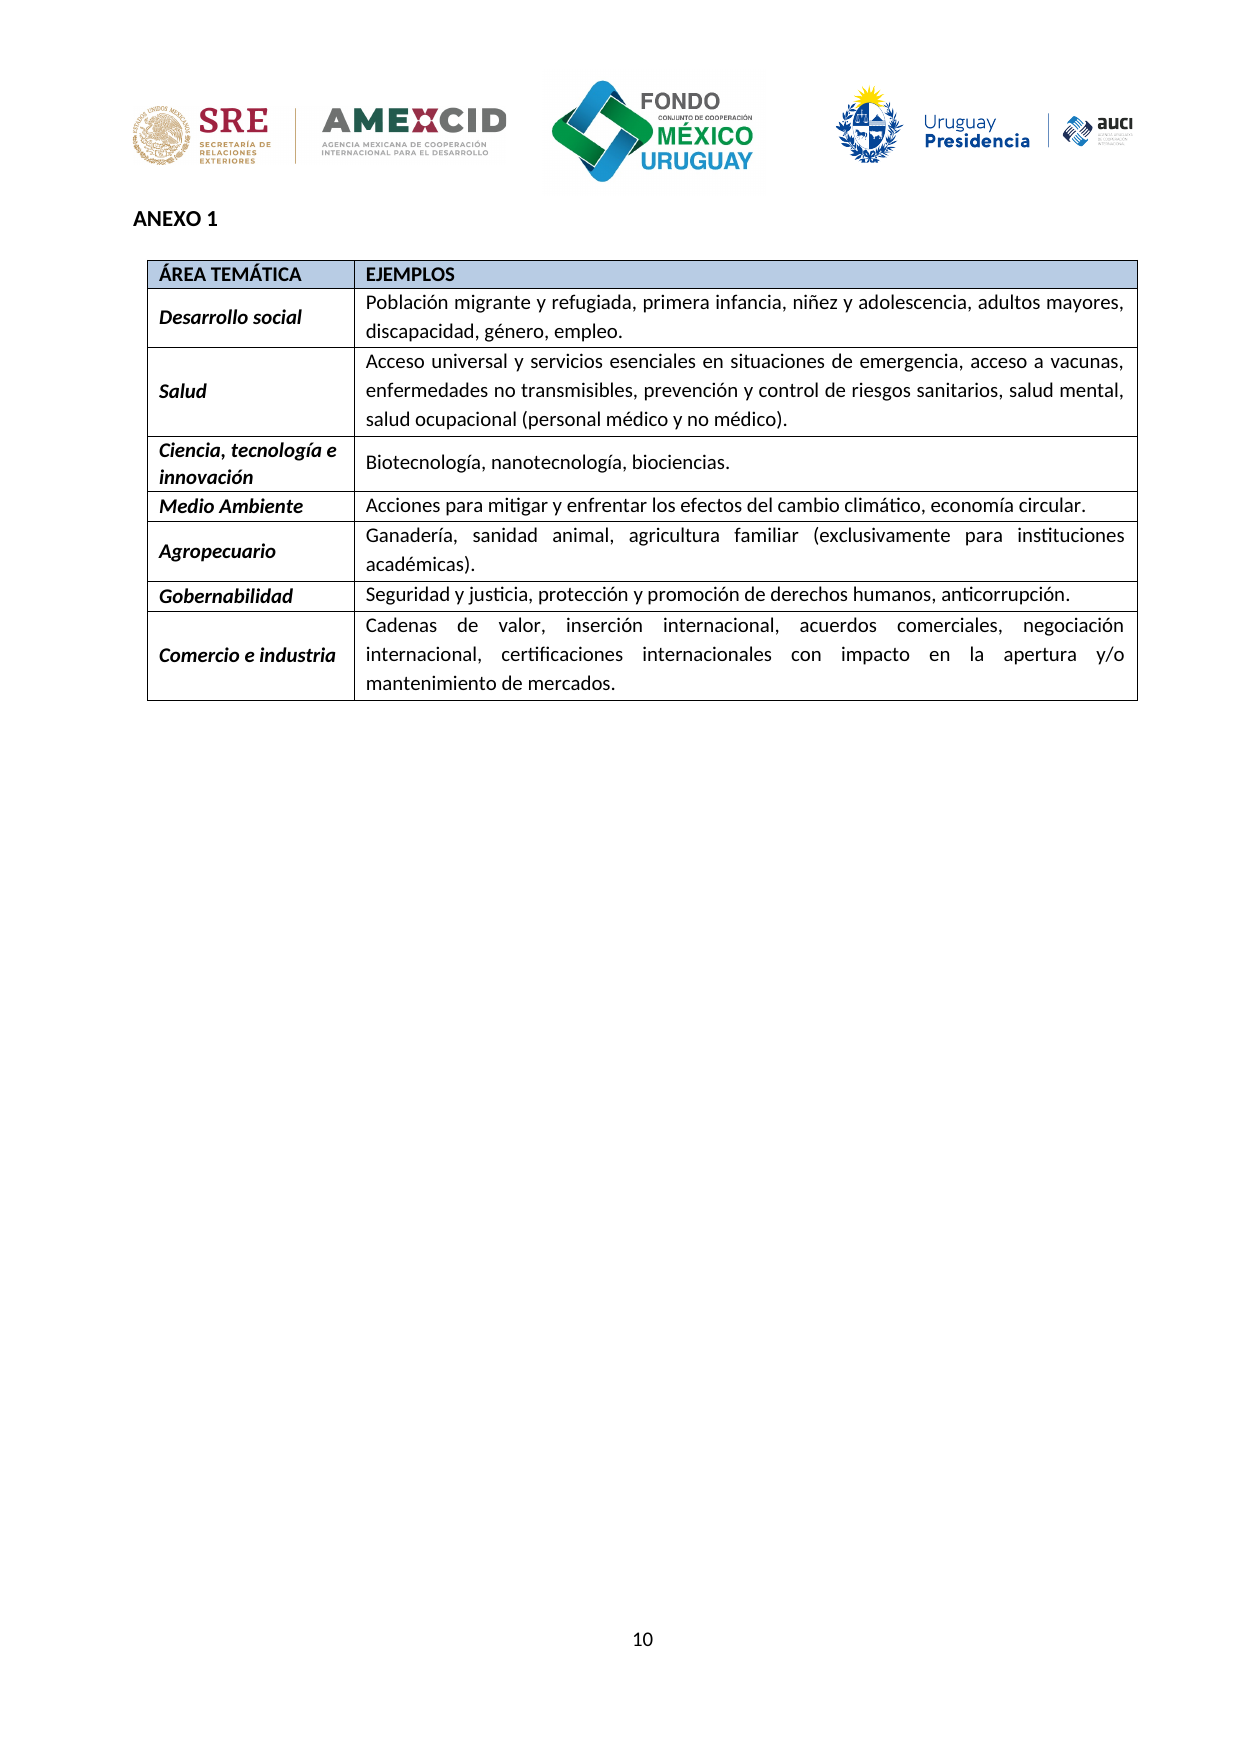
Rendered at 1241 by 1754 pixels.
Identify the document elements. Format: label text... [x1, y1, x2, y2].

table_cell Salud [148, 348, 354, 436]
table_header ÁREA TEMÁTICA [148, 261, 354, 288]
table_cell Población migrante y refugiada, primera infancia, niñez y adolescencia, adultos mayores, discapacidad, género, empleo. [355, 289, 1137, 347]
table_cell Desarrollo social [148, 289, 354, 347]
picture [835, 84, 1133, 163]
list ANEXO 1 [133, 204, 1152, 232]
table_cell Acciones para mitigar y enfrentar los efectos del cambio climático, economía circular. [355, 492, 1137, 521]
table_cell Medio Ambiente [148, 492, 354, 521]
table_header EJEMPLOS [355, 261, 1137, 288]
table_cell Ganadería, sanidad animal, agricultura familiar (exclusivamente para instituciones académicas). [355, 522, 1137, 581]
picture [132, 106, 507, 165]
table_cell Comercio e industria [148, 612, 354, 699]
table_cell Biotecnología, nanotecnología, biociencias. [355, 437, 1137, 491]
table_cell Cadenas de valor, inserción internacional, acuerdos comerciales, negociación internacional, certificaciones internacionales con impacto en la apertura y/o mantenimiento de mercados. [355, 612, 1137, 699]
table_cell Agropecuario [148, 522, 354, 581]
table_cell Seguridad y justicia, protección y promoción de derechos humanos, anticorrupción. [355, 582, 1137, 611]
picture [542, 69, 766, 195]
table_cell Gobernabilidad [148, 582, 354, 611]
table_cell Acceso universal y servicios esenciales en situaciones de emergencia, acceso a vacunas, enfermedades no transmisibles, prevención y control de riesgos sanitarios, salud mental, salud ocupacional (personal médico y no médico). [355, 348, 1137, 436]
table_cell Ciencia, tecnología e innovación [148, 437, 354, 491]
